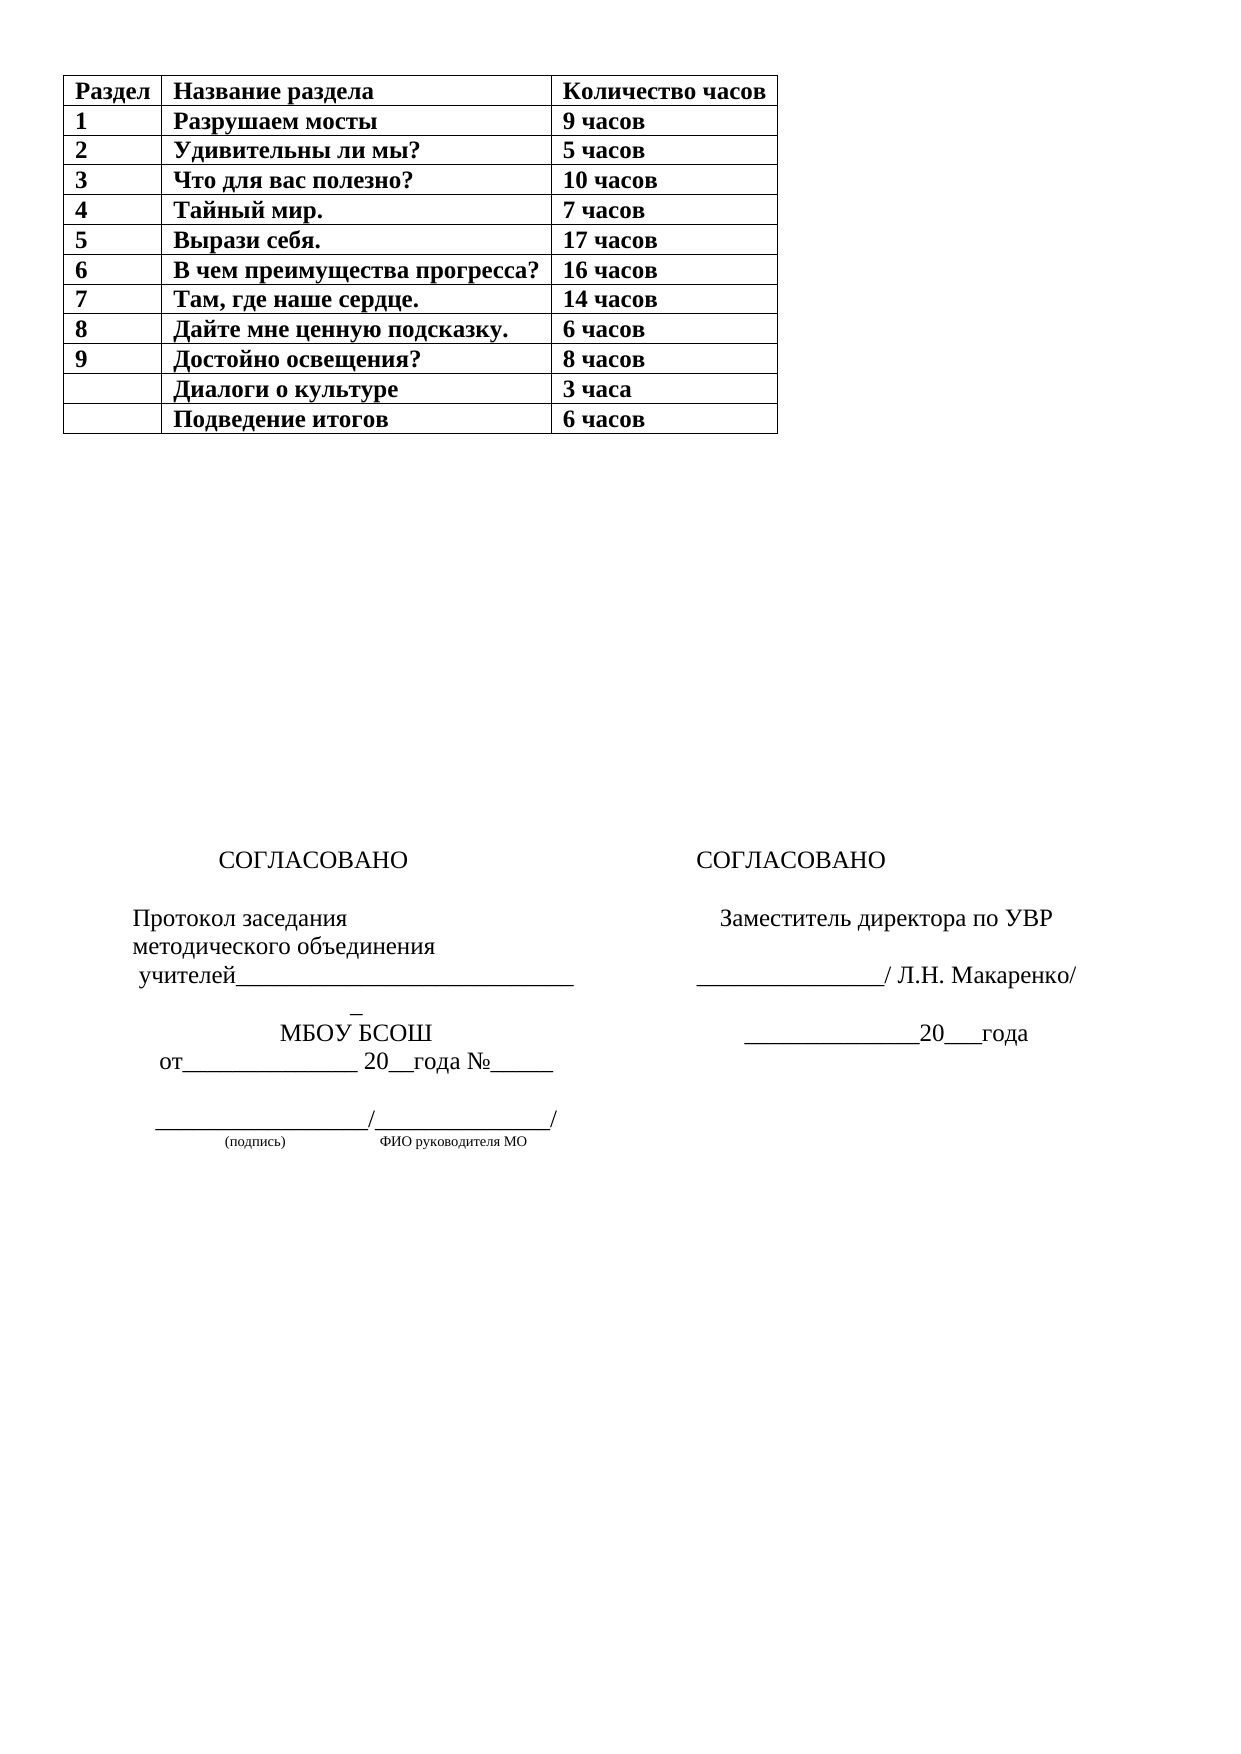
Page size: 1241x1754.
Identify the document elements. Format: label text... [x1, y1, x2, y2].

table_cell 5 часов [552, 136, 777, 164]
table_cell [64, 404, 161, 432]
table_cell 7 часов [552, 195, 777, 224]
table_cell Разрушаем мосты [162, 106, 551, 134]
table_cell 6 часов [552, 314, 777, 343]
table_cell 17 часов [552, 225, 777, 254]
table_cell Вырази себя. [162, 225, 551, 254]
table_cell [64, 374, 161, 403]
table_cell 9 [64, 344, 161, 373]
table_cell 4 [64, 195, 161, 224]
table_cell Дайте мне ценную подсказку. [162, 314, 551, 343]
table_header СОГЛАСОВАНО Протокол заседания методического объединения учителей____________________________ МБОУ БСОШ от______________ 20__года №_____ _________________/______________/ (подпись) ФИО руководителя МО [121, 500, 591, 1161]
table_cell 6 [64, 255, 161, 283]
table_header Количество часов [552, 76, 777, 105]
table_cell Удивительны ли мы? [162, 136, 551, 164]
table_cell 3 [64, 165, 161, 194]
table_header Название раздела [162, 76, 551, 105]
table_header СОГЛАСОВАНО Заместитель директора по УВР _______________/ Л.Н. Макаренко/ ______________20___года [591, 500, 1119, 1161]
table_cell Достойно освещения? [162, 344, 551, 373]
table_cell 7 [64, 285, 161, 313]
table_cell 6 часов [552, 404, 777, 432]
table_cell Тайный мир. [162, 195, 551, 224]
table_cell Что для вас полезно? [162, 165, 551, 194]
table_cell Подведение итогов [162, 404, 551, 432]
table_cell 10 часов [552, 165, 777, 194]
table_cell 16 часов [552, 255, 777, 283]
table_cell 1 [64, 106, 161, 134]
table_cell Там, где наше сердце. [162, 285, 551, 313]
table_cell 5 [64, 225, 161, 254]
table_cell 3 часа [552, 374, 777, 403]
table_header Раздел [64, 76, 161, 105]
table_cell 8 [64, 314, 161, 343]
table_cell 8 часов [552, 344, 777, 373]
table_cell 14 часов [552, 285, 777, 313]
table_cell 2 [64, 136, 161, 164]
table_cell В чем преимущества прогресса? [162, 255, 551, 283]
table_cell Диалоги о культуре [162, 374, 551, 403]
table_cell 9 часов [552, 106, 777, 134]
